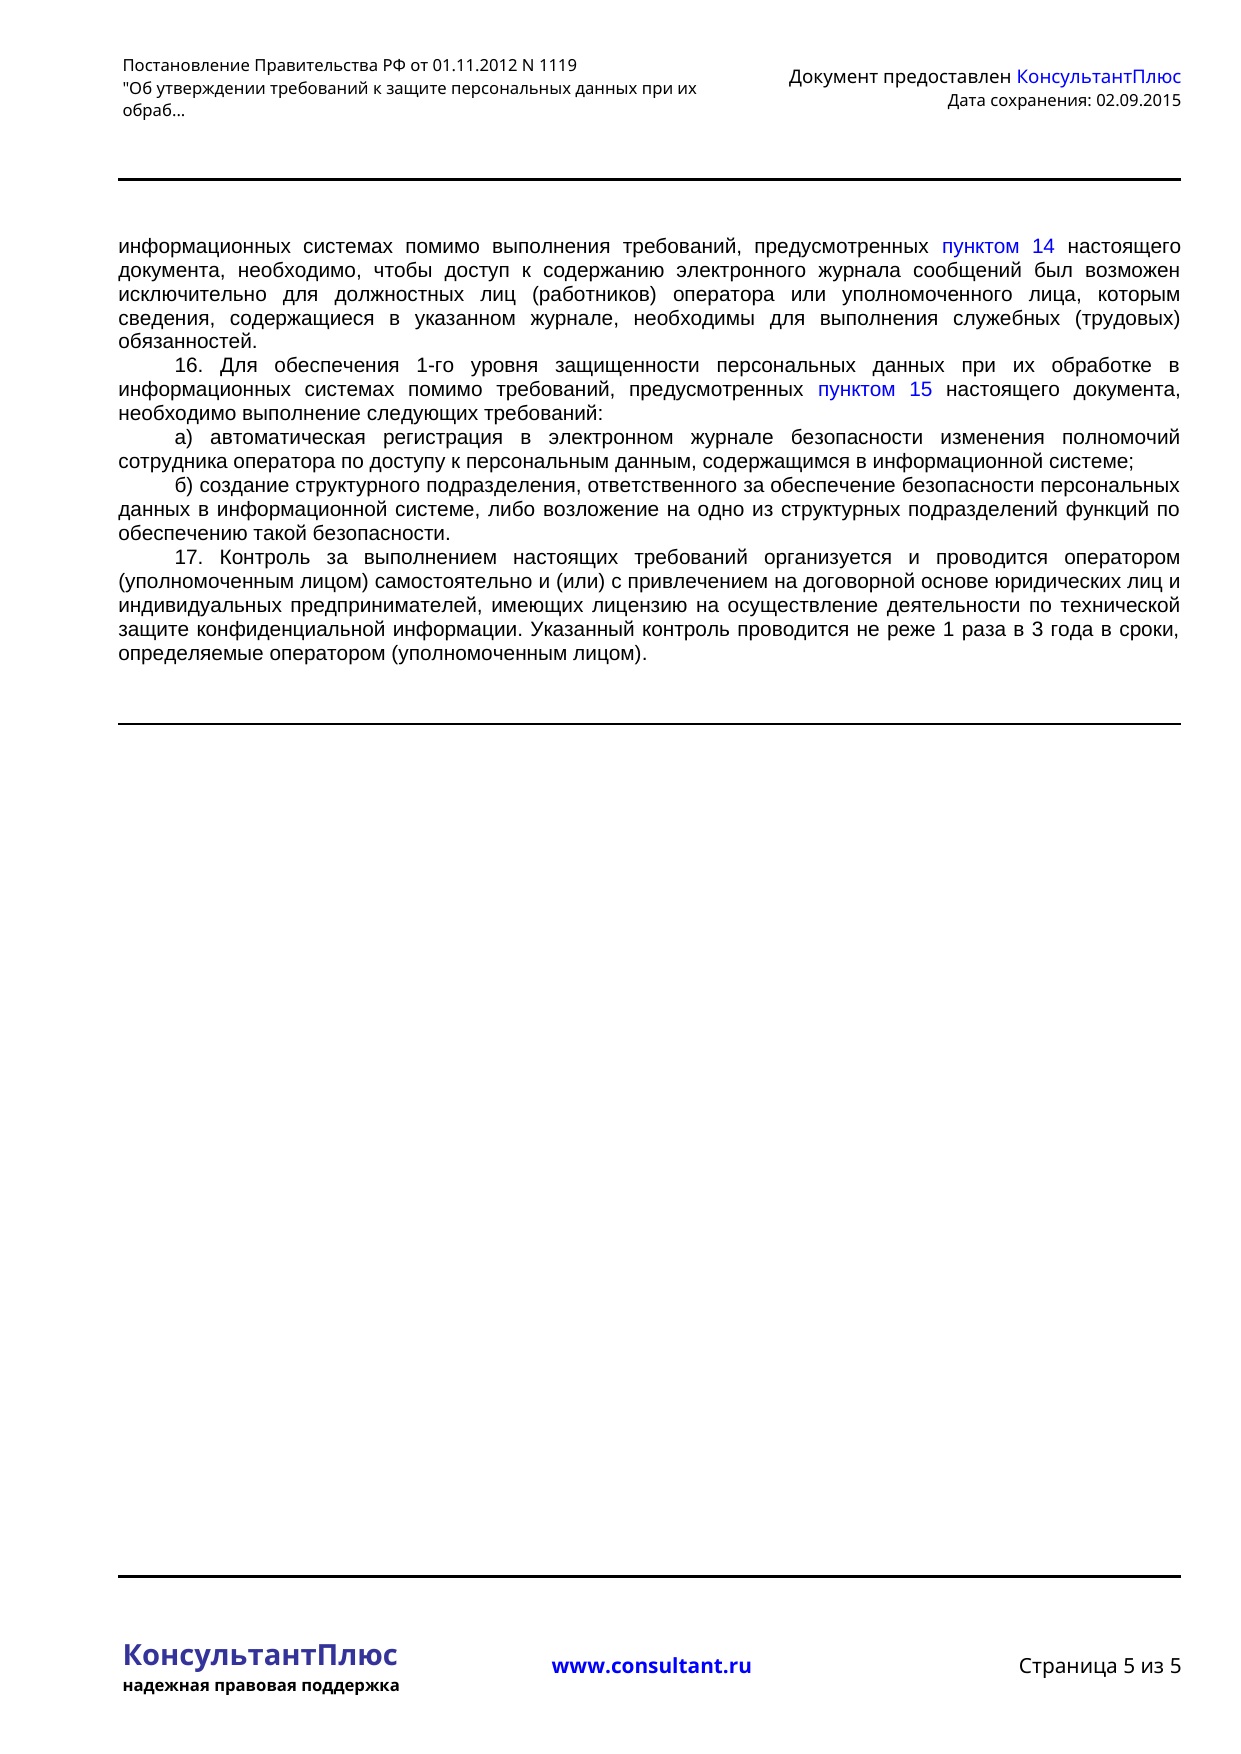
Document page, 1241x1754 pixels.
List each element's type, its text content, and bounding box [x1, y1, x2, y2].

text б) создание структурного подразделения, ответственного за обеспечение безопасности персональных данных в информационной системе, либо возложение на одно из структурных подразделений функций по обеспечению такой безопасности. [118, 473, 1181, 545]
text а) автоматическая регистрация в электронном журнале безопасности изменения полномочий сотрудника оператора по доступу к персональным данным, содержащимся в информационной системе; [118, 425, 1181, 473]
text 17. Контроль за выполнением настоящих требований организуется и проводится оператором (уполномоченным лицом) самостоятельно и (или) с привлечением на договорной основе юридических лиц и индивидуальных предпринимателей, имеющих лицензию на осуществление деятельности по технической защите конфиденциальной информации. Указанный контроль проводится не реже 1 раза в 3 года в сроки, определяемые оператором (уполномоченным лицом). [118, 545, 1181, 665]
text 16. Для обеспечения 1-го уровня защищенности персональных данных при их обработке в информационных системах помимо требований, предусмотренных пунктом 15 настоящего документа, необходимо выполнение следующих требований: [118, 353, 1181, 425]
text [118, 233, 1181, 353]
